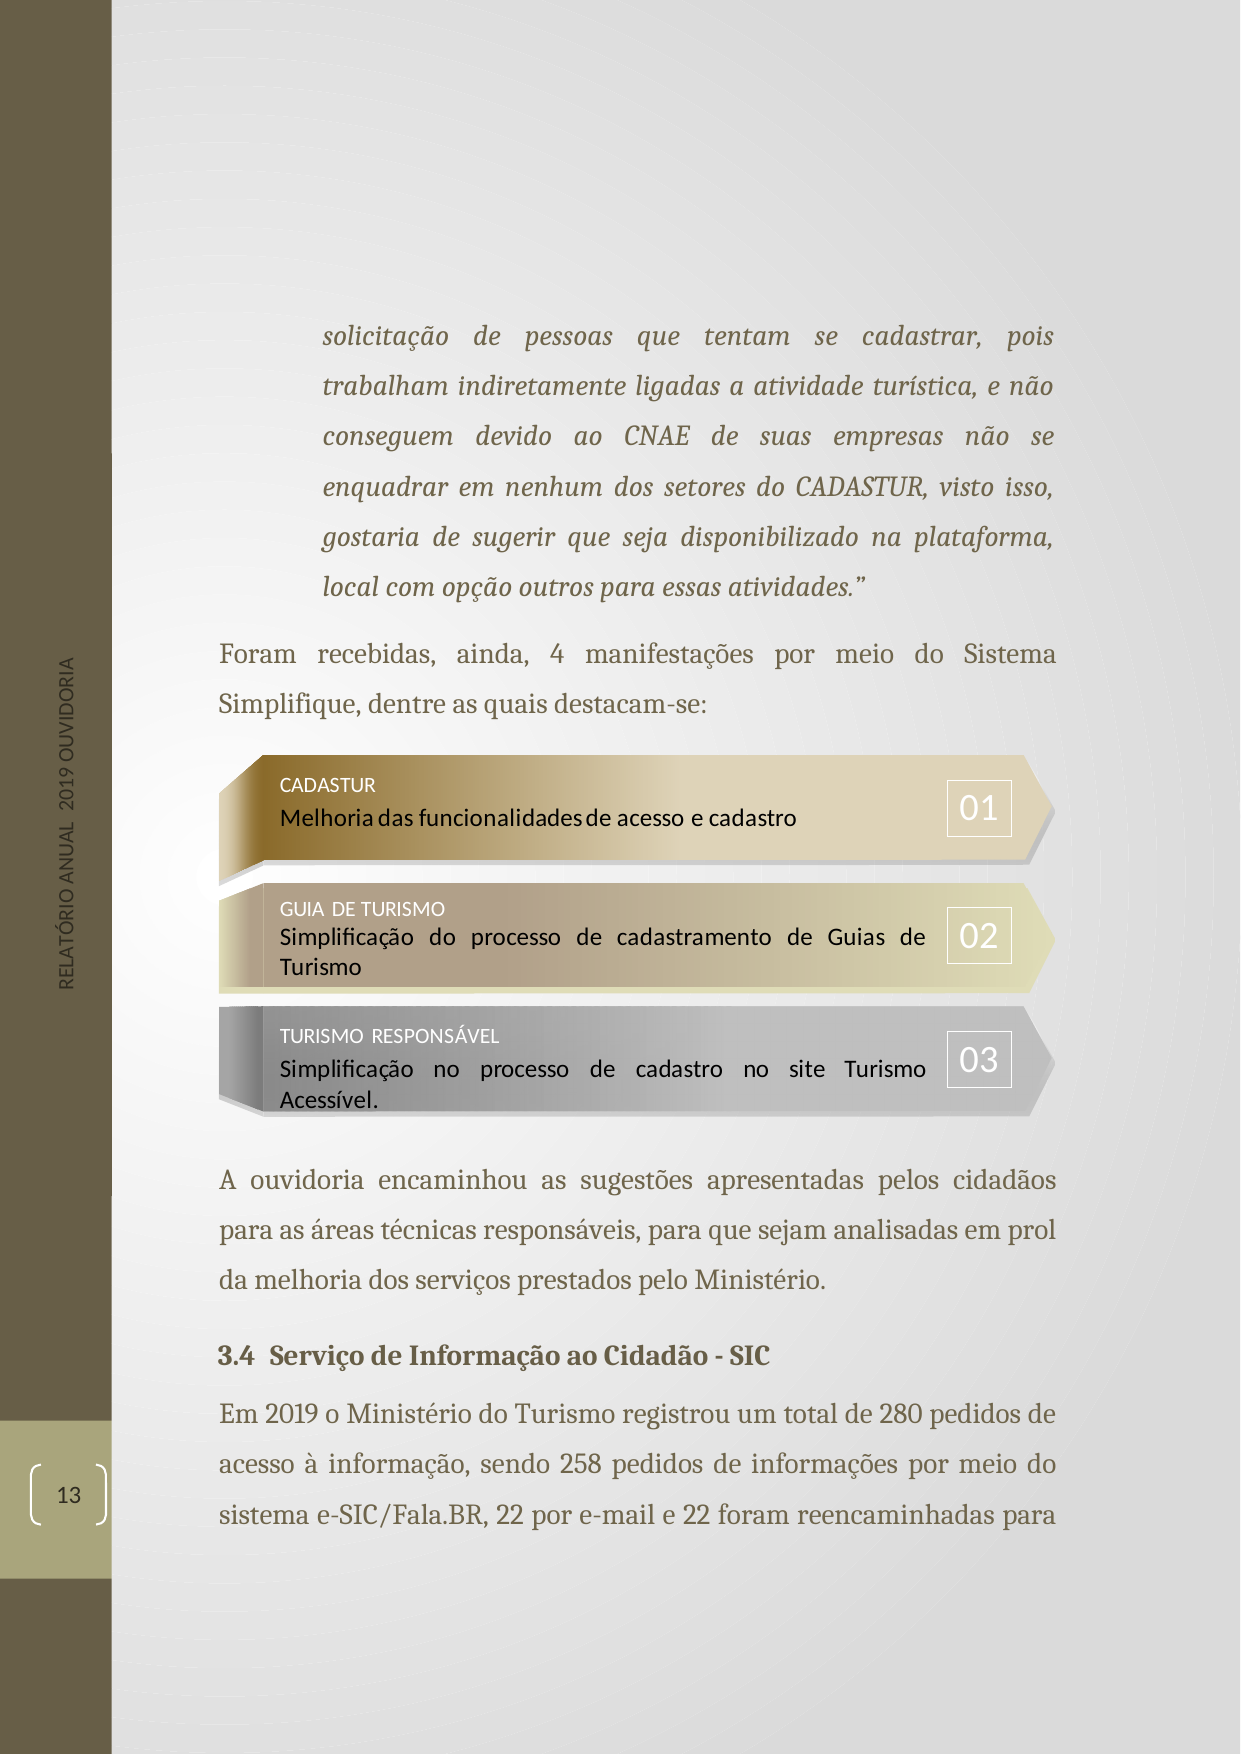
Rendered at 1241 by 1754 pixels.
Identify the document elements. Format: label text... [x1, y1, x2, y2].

text A ouvidoria encaminhou as sugestões apresentadas pelos cidadãos para as áreas técnicas responsáveis, para que sejam analisadas em prol da melhoria dos serviços prestados pelo Ministério. [219, 1163, 1058, 1297]
text Foram recebidas, ainda, 4 manifestações por meio do Sistema Simplifique, dentre as quais destacam-se: [219, 637, 1058, 721]
subtitle Serviço de Informação ao Cidadão - SIC [218, 1339, 1075, 1372]
